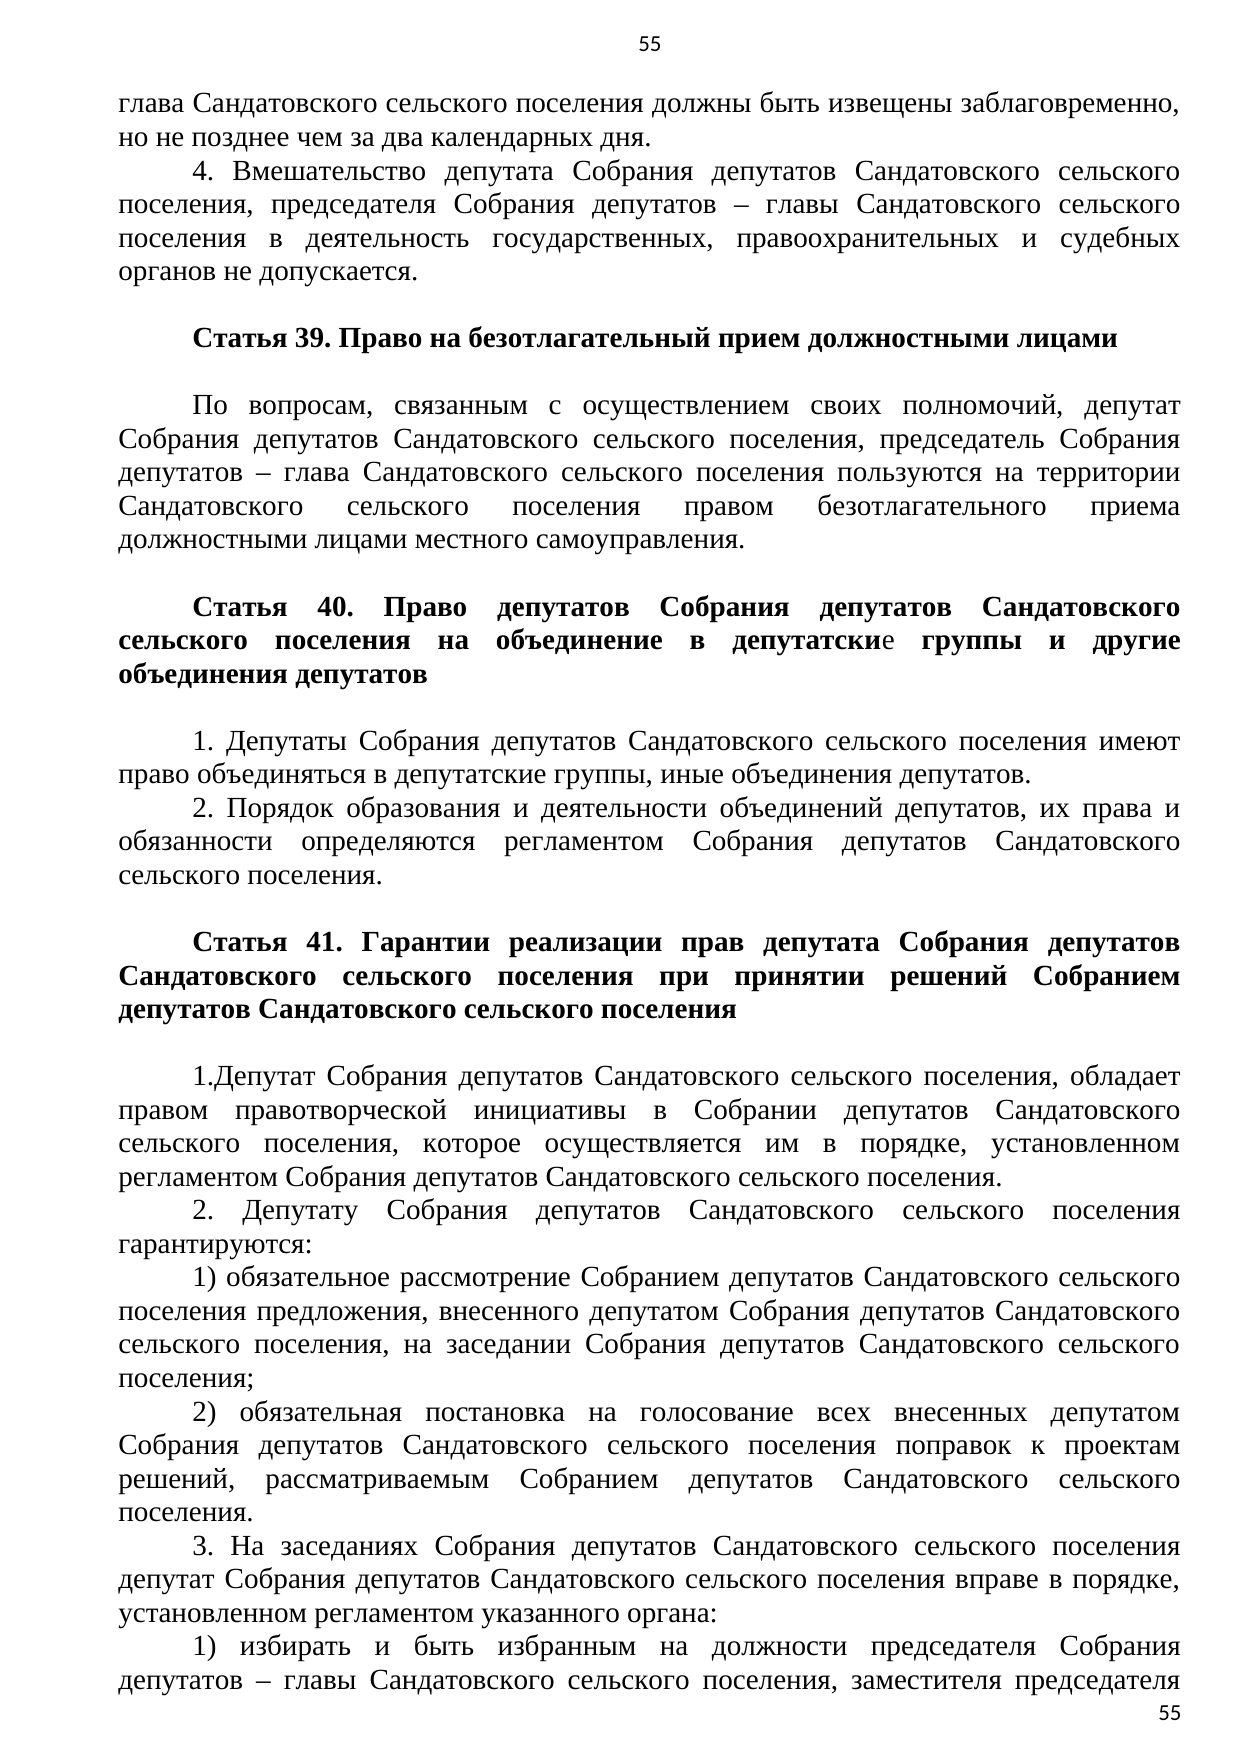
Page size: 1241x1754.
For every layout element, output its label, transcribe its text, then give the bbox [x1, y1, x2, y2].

text 2) обязательная постановка на голосование всех внесенных депутатом Собрания депутатов Сандатовского сельского поселения поправок к проектам решений, рассматриваемым Собранием депутатов Сандатовского сельского поселения. [118, 1394, 1181, 1528]
text 1) обязательное рассмотрение Собранием депутатов Сандатовского сельского поселения предложения, внесенного депутатом Собрания депутатов Сандатовского сельского поселения, на заседании Собрания депутатов Сандатовского сельского поселения; [118, 1259, 1181, 1394]
text 2. Депутату Собрания депутатов Сандатовского сельского поселения гарантируются: [118, 1192, 1181, 1259]
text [118, 1628, 1181, 1696]
text Статья 40. Право депутатов Собрания депутатов Сандатовского сельского поселения на объединение в депутатские группы и другие объединения депутатов [118, 589, 1181, 689]
text 2. Порядок образования и деятельности объединений депутатов, их права и обязанности определяются регламентом Собрания депутатов Сандатовского сельского поселения. [118, 790, 1181, 891]
text 1. Депутаты Собрания депутатов Сандатовского сельского поселения имеют право объединяться в депутатские группы, иные объединения депутатов. [118, 723, 1181, 790]
text По вопросам, связанным с осуществлением своих полномочий, депутат Собрания депутатов Сандатовского сельского поселения, председатель Собрания депутатов – глава Сандатовского сельского поселения пользуются на территории Сандатовского сельского поселения правом безотлагательного приема должностными лицами местного самоуправления. [118, 387, 1181, 555]
text Статья 41. Гарантии реализации прав депутата Собрания депутатов Сандатовского сельского поселения при принятии решений Собранием депутатов Сандатовского сельского поселения [118, 924, 1181, 1025]
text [118, 86, 1181, 153]
text 1.Депутат Собрания депутатов Сандатовского сельского поселения, обладает правом правотворческой инициативы в Собрании депутатов Сандатовского сельского поселения, которое осуществляется им в порядке, установленном регламентом Собрания депутатов Сандатовского сельского поселения. [118, 1058, 1181, 1192]
text 4. Вмешательство депутата Собрания депутатов Сандатовского сельского поселения, председателя Собрания депутатов – главы Сандатовского сельского поселения в деятельность государственных, правоохранительных и судебных органов не допускается. [118, 153, 1181, 287]
text Статья 39. Право на безотлагательный прием должностными лицами [118, 320, 1181, 354]
text 3. На заседаниях Собрания депутатов Сандатовского сельского поселения депутат Собрания депутатов Сандатовского сельского поселения вправе в порядке, установленном регламентом указанного органа: [118, 1528, 1181, 1628]
